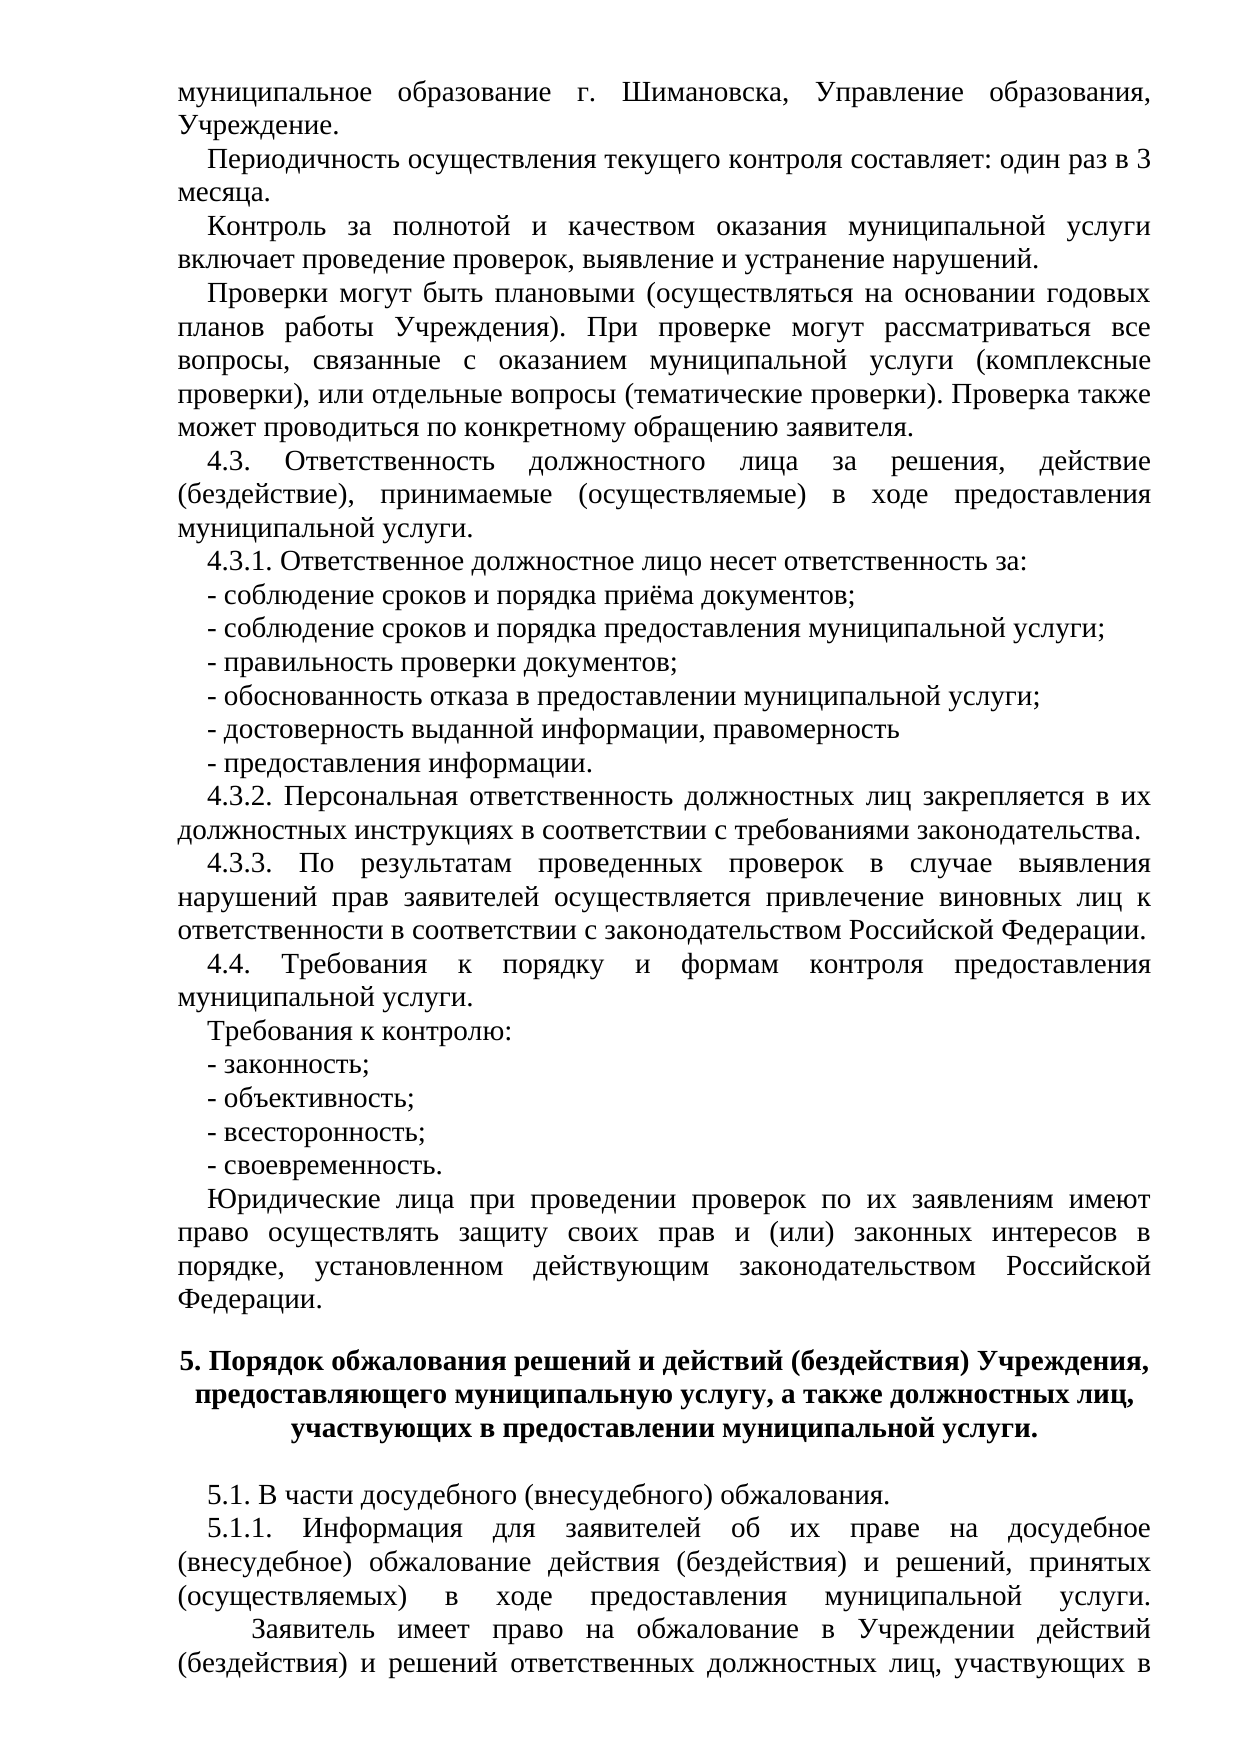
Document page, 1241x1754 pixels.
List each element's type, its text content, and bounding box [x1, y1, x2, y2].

text - объективность; [177, 1080, 1152, 1114]
text - соблюдение сроков и порядка приёма документов; [177, 577, 1152, 611]
text - достоверность выданной информации, правомерность [177, 711, 1152, 745]
text Юридические лица при проведении проверок по их заявлениям имеют право осуществлять защиту своих прав и (или) законных интересов в порядке, установленном действующим законодательством Российской Федерации. [177, 1181, 1152, 1315]
text 4.3.1. Ответственное должностное лицо несет ответственность за: [177, 543, 1152, 577]
text 5. Порядок обжалования решений и действий (бездействия) Учреждения, [177, 1343, 1152, 1376]
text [177, 74, 1152, 141]
text - соблюдение сроков и порядка предоставления муниципальной услуги; [177, 611, 1152, 644]
text - предоставления информации. [177, 745, 1152, 778]
text 5.1. В части досудебного (внесудебного) обжалования. [177, 1477, 1152, 1511]
text - обоснованность отказа в предоставлении муниципальной услуги; [177, 678, 1152, 711]
text Контроль за полнотой и качеством оказания муниципальной услуги включает проведение проверок, выявление и устранение нарушений. [177, 208, 1152, 275]
text Периодичность осуществления текущего контроля составляет: один раз в 3 месяца. [177, 141, 1152, 208]
text Проверки могут быть плановыми (осуществляться на основании годовых планов работы Учреждения). При проверке могут рассматриваться все вопросы, связанные с оказанием муниципальной услуги (комплексные проверки), или отдельные вопросы (тематические проверки). Проверка также может проводиться по конкретному обращению заявителя. [177, 275, 1152, 443]
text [177, 1511, 1152, 1678]
text - законность; [177, 1047, 1152, 1080]
text 4.4. Требования к порядку и формам контроля предоставления муниципальной услуги. [177, 946, 1152, 1013]
text - своевременность. [177, 1147, 1152, 1181]
text - правильность проверки документов; [177, 644, 1152, 678]
text предоставляющего муниципальную услугу, а также должностных лиц, участвующих в предоставлении муниципальной услуги. [177, 1376, 1152, 1443]
text 4.3.3. По результатам проведенных проверок в случае выявления нарушений прав заявителей осуществляется привлечение виновных лиц к ответственности в соответствии с законодательством Российской Федерации. [177, 845, 1152, 946]
text - всесторонность; [177, 1114, 1152, 1147]
text Требования к контролю: [177, 1013, 1152, 1047]
text 4.3. Ответственность должностного лица за решения, действие (бездействие), принимаемые (осуществляемые) в ходе предоставления муниципальной услуги. [177, 443, 1152, 543]
text 4.3.2. Персональная ответственность должностных лиц закрепляется в их должностных инструкциях в соответствии с требованиями законодательства. [177, 778, 1152, 845]
